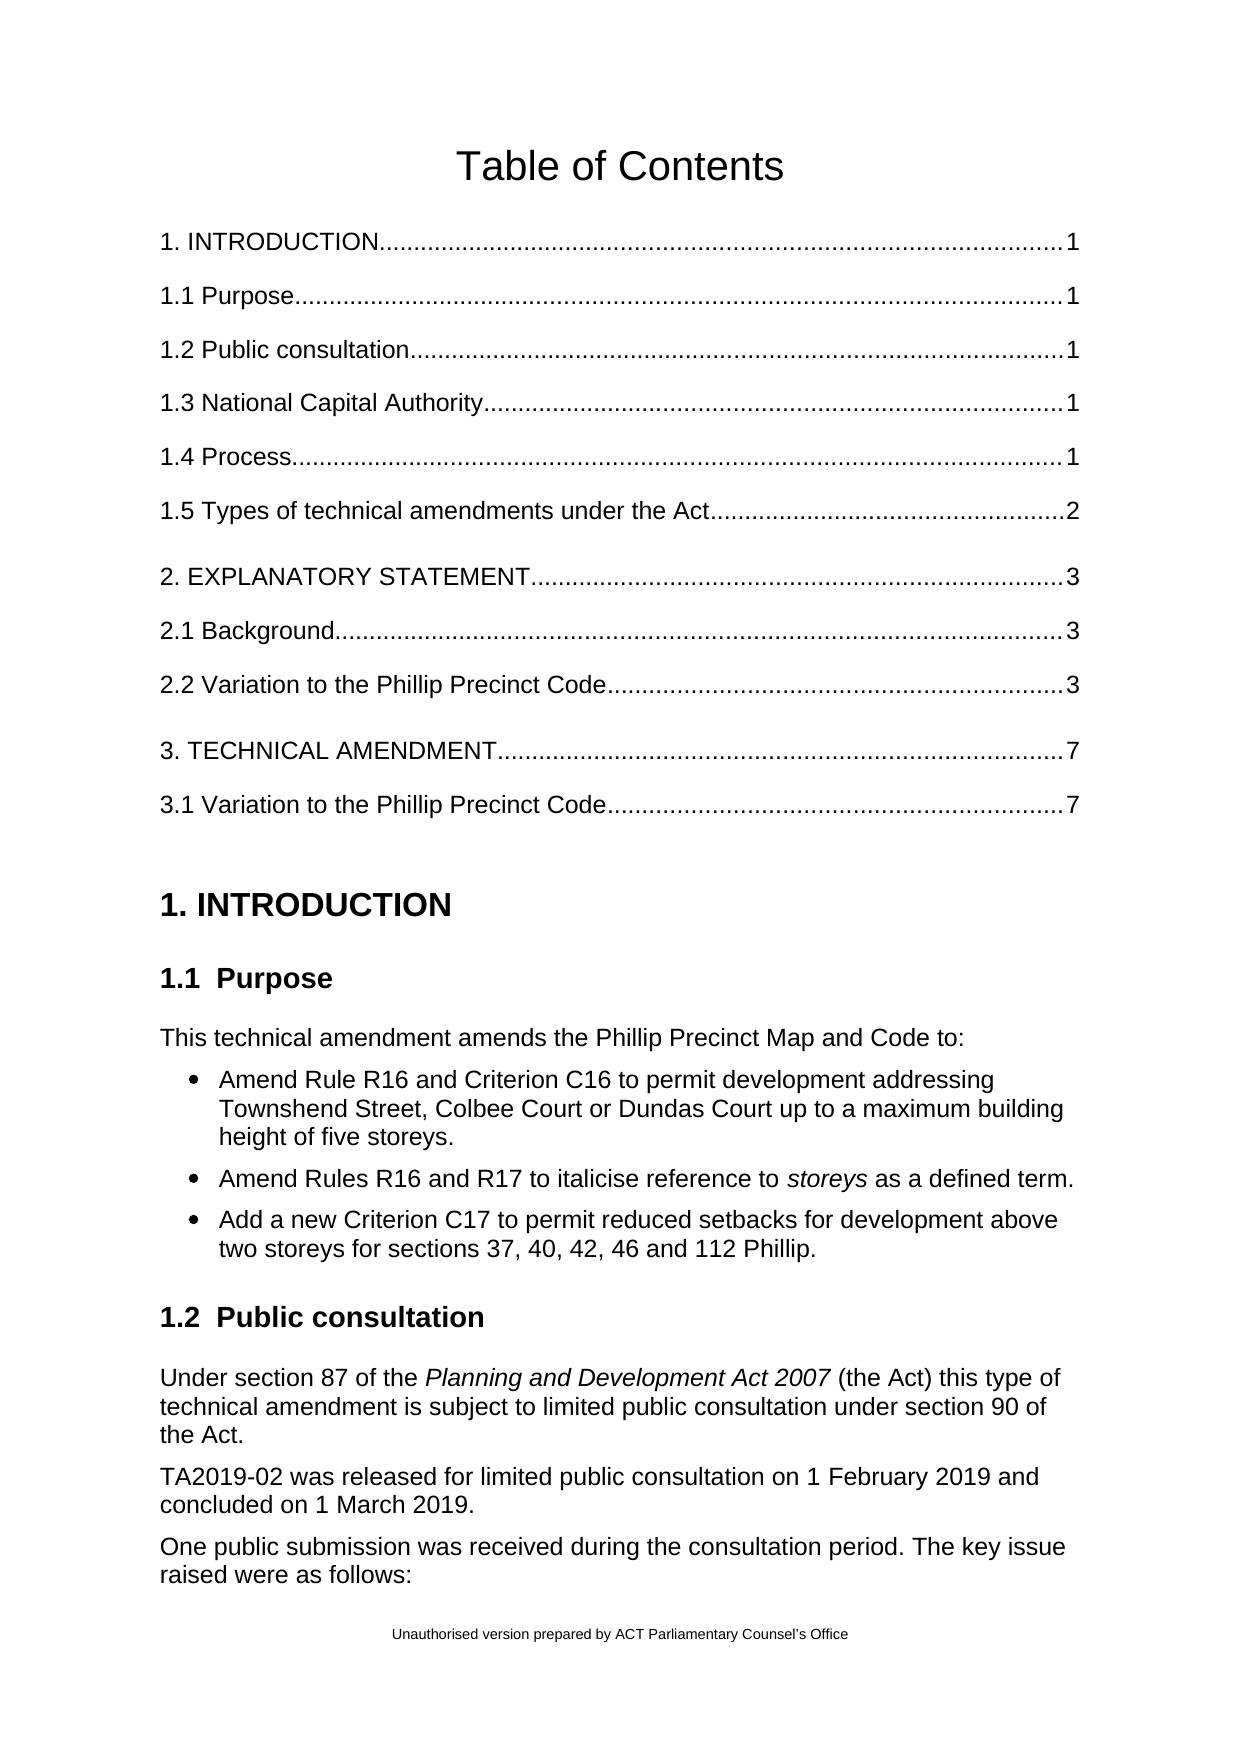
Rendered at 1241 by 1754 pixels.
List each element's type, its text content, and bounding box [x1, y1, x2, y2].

subtitle Public consultation [159, 1300, 1081, 1333]
text 3.1 Variation to the Phillip Precinct Code 7 [159, 790, 1081, 818]
text 1.2 Public consultation 1 [159, 335, 1081, 363]
list Amend Rules R16 and R17 to italicise reference to storeys as a defined term. [189, 1163, 1081, 1192]
list Add a new Criterion C17 to permit reduced setbacks for development above two storeys for sections 37, 40, 42, 46 and 112 Phillip. [189, 1205, 1081, 1262]
subtitle INTRODUCTION [159, 885, 1081, 923]
text 1.4 Process 1 [159, 442, 1081, 471]
text This technical amendment amends the Phillip Precinct Map and Code to: [159, 1023, 1081, 1052]
title Table of Contents [159, 142, 1081, 190]
text 3. TECHNICAL AMENDMENT 7 [159, 736, 1081, 765]
text 2.2 Variation to the Phillip Precinct Code 3 [159, 670, 1081, 698]
list Amend Rule R16 and Criterion C16 to permit development addressing Townshend Street, Colbee Court or Dundas Court up to a maximum building height of five storeys. [189, 1065, 1081, 1151]
text 2. EXPLANATORY STATEMENT 3 [159, 562, 1081, 591]
text 1. INTRODUCTION 1 [159, 227, 1081, 256]
text 2.1 Background 3 [159, 616, 1081, 645]
subtitle Purpose [159, 961, 1081, 994]
text TA2019-02 was released for limited public consultation on 1 February 2019 and concluded on 1 March 2019. [159, 1462, 1081, 1519]
text 1.5 Types of technical amendments under the Act 2 [159, 496, 1081, 525]
text One public submission was received during the consultation period. The key issue raised were as follows: [159, 1532, 1081, 1589]
text Under section 87 of the Planning and Development Act 2007 (the Act) this type of technical amendment is subject to limited public consultation under section 90 of the Act. [159, 1363, 1081, 1449]
text 1.1 Purpose 1 [159, 281, 1081, 310]
text 1.3 National Capital Authority 1 [159, 388, 1081, 417]
